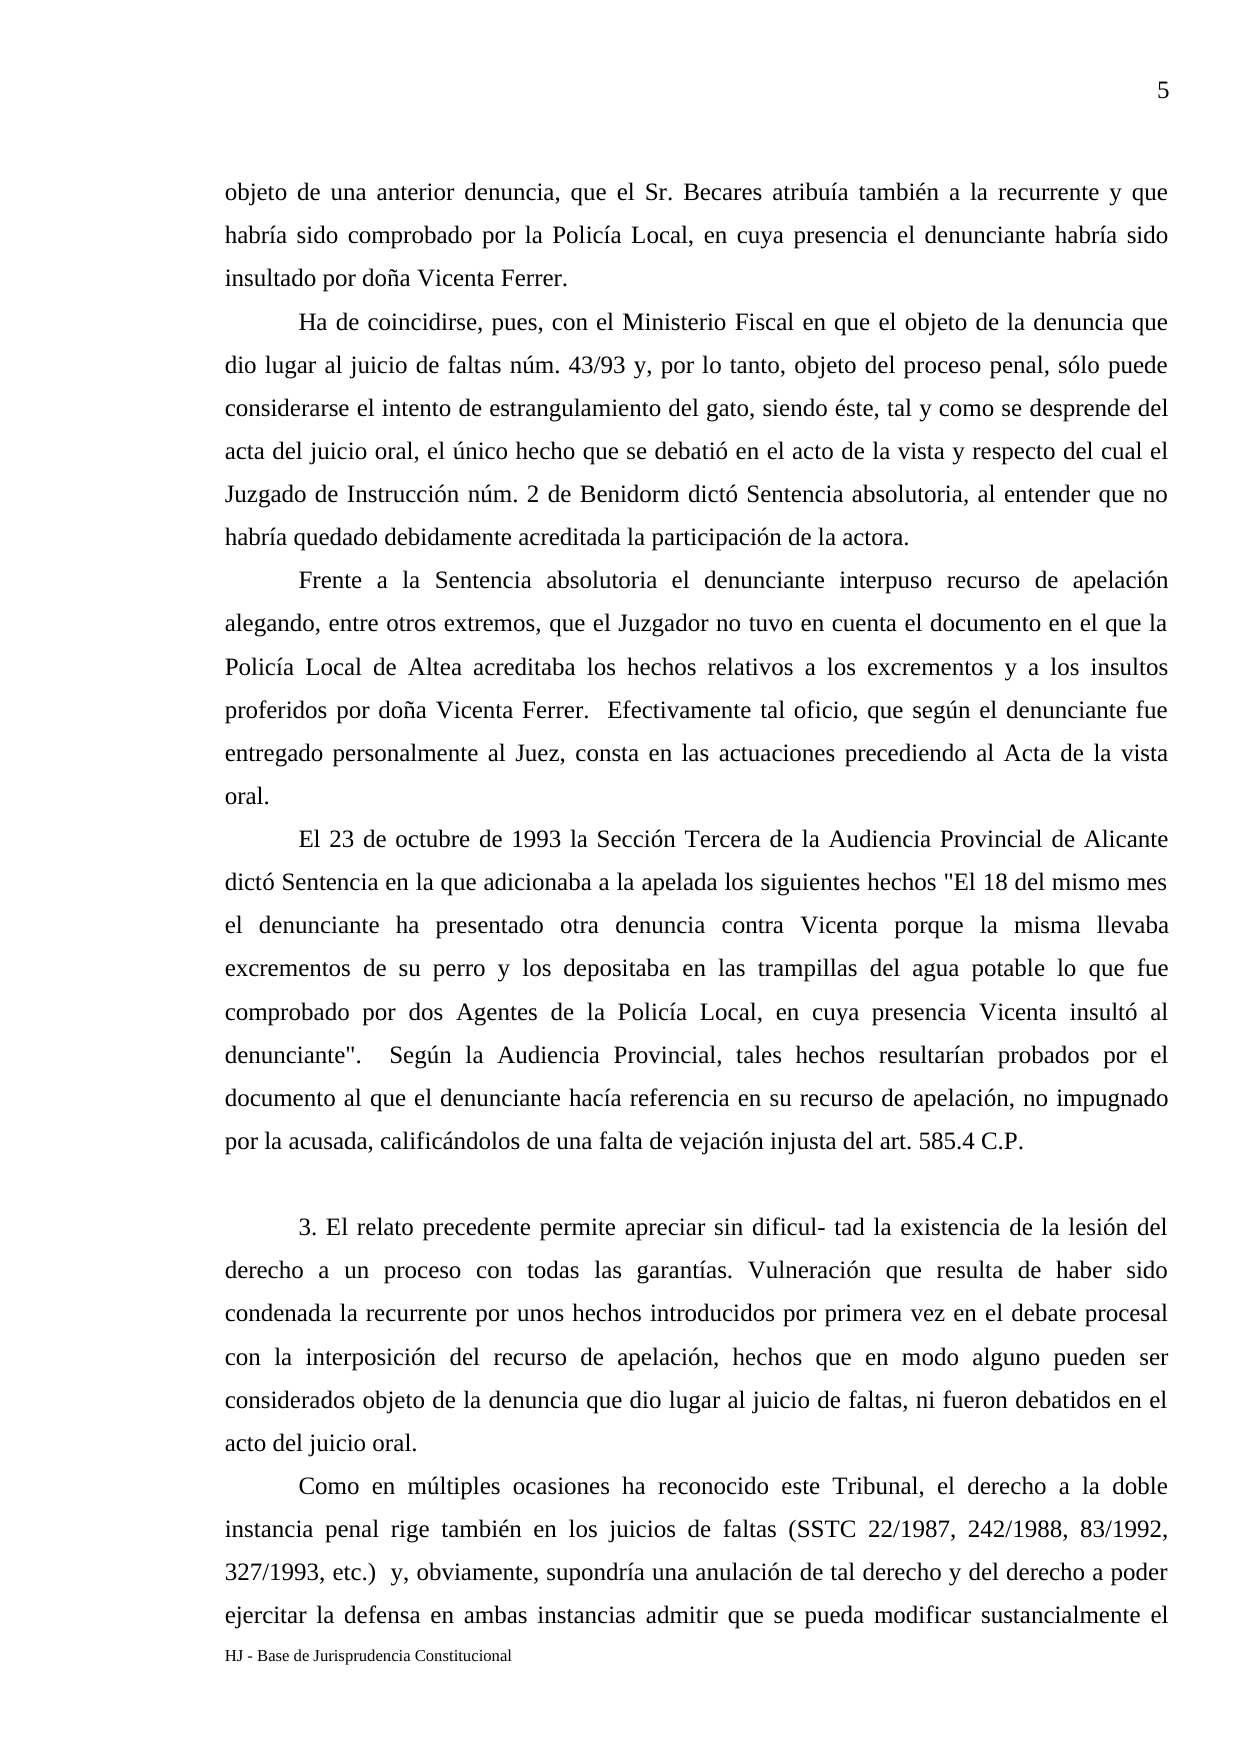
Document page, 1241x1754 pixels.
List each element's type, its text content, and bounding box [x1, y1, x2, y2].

text 3. El relato precedente permite apreciar sin dificul- tad la existencia de la lesión del derecho a un proceso con todas las garantías. Vulneración que resulta de haber sido condenada la recurrente por unos hechos introducidos por primera vez en el debate procesal con la interposición del recurso de apelación, hechos que en modo alguno pueden ser considerados objeto de la denuncia que dio lugar al juicio de faltas, ni fueron debatidos en el acto del juicio oral. [224, 1212, 1169, 1457]
text Ha de coincidirse, pues, con el Ministerio Fiscal en que el objeto de la denuncia que dio lugar al juicio de faltas núm. 43/93 y, por lo tanto, objeto del proceso penal, sólo puede considerarse el intento de estrangulamiento del gato, siendo éste, tal y como se desprende del acta del juicio oral, el único hecho que se debatió en el acto de la vista y respecto del cual el Juzgado de Instrucción núm. 2 de Benidorm dictó Sentencia absolutoria, al entender que no habría quedado debidamente acreditada la participación de la actora. [224, 307, 1169, 551]
text El 23 de octubre de 1993 la Sección Tercera de la Audiencia Provincial de Alicante dictó Sentencia en la que adicionaba a la apelada los siguientes hechos "El 18 del mismo mes el denunciante ha presentado otra denuncia contra Vicenta porque la misma llevaba excrementos de su perro y los depositaba en las trampillas del agua potable lo que fue comprobado por dos Agentes de la Policía Local, en cuya presencia Vicenta insultó al denunciante". Según la Audiencia Provincial, tales hechos resultarían probados por el documento al que el denunciante hacía referencia en su recurso de apelación, no impugnado por la acusada, calificándolos de una falta de vejación injusta del art. 585.4 C.P. [224, 824, 1169, 1155]
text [224, 1471, 1169, 1629]
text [224, 177, 1169, 292]
text Frente a la Sentencia absolutoria el denunciante interpuso recurso de apelación alegando, entre otros extremos, que el Juzgador no tuvo en cuenta el documento en el que la Policía Local de Altea acreditaba los hechos relativos a los excrementos y a los insultos proferidos por doña Vicenta Ferrer. Efectivamente tal oficio, que según el denunciante fue entregado personalmente al Juez, consta en las actuaciones precediendo al Acta de la vista oral. [224, 565, 1169, 810]
